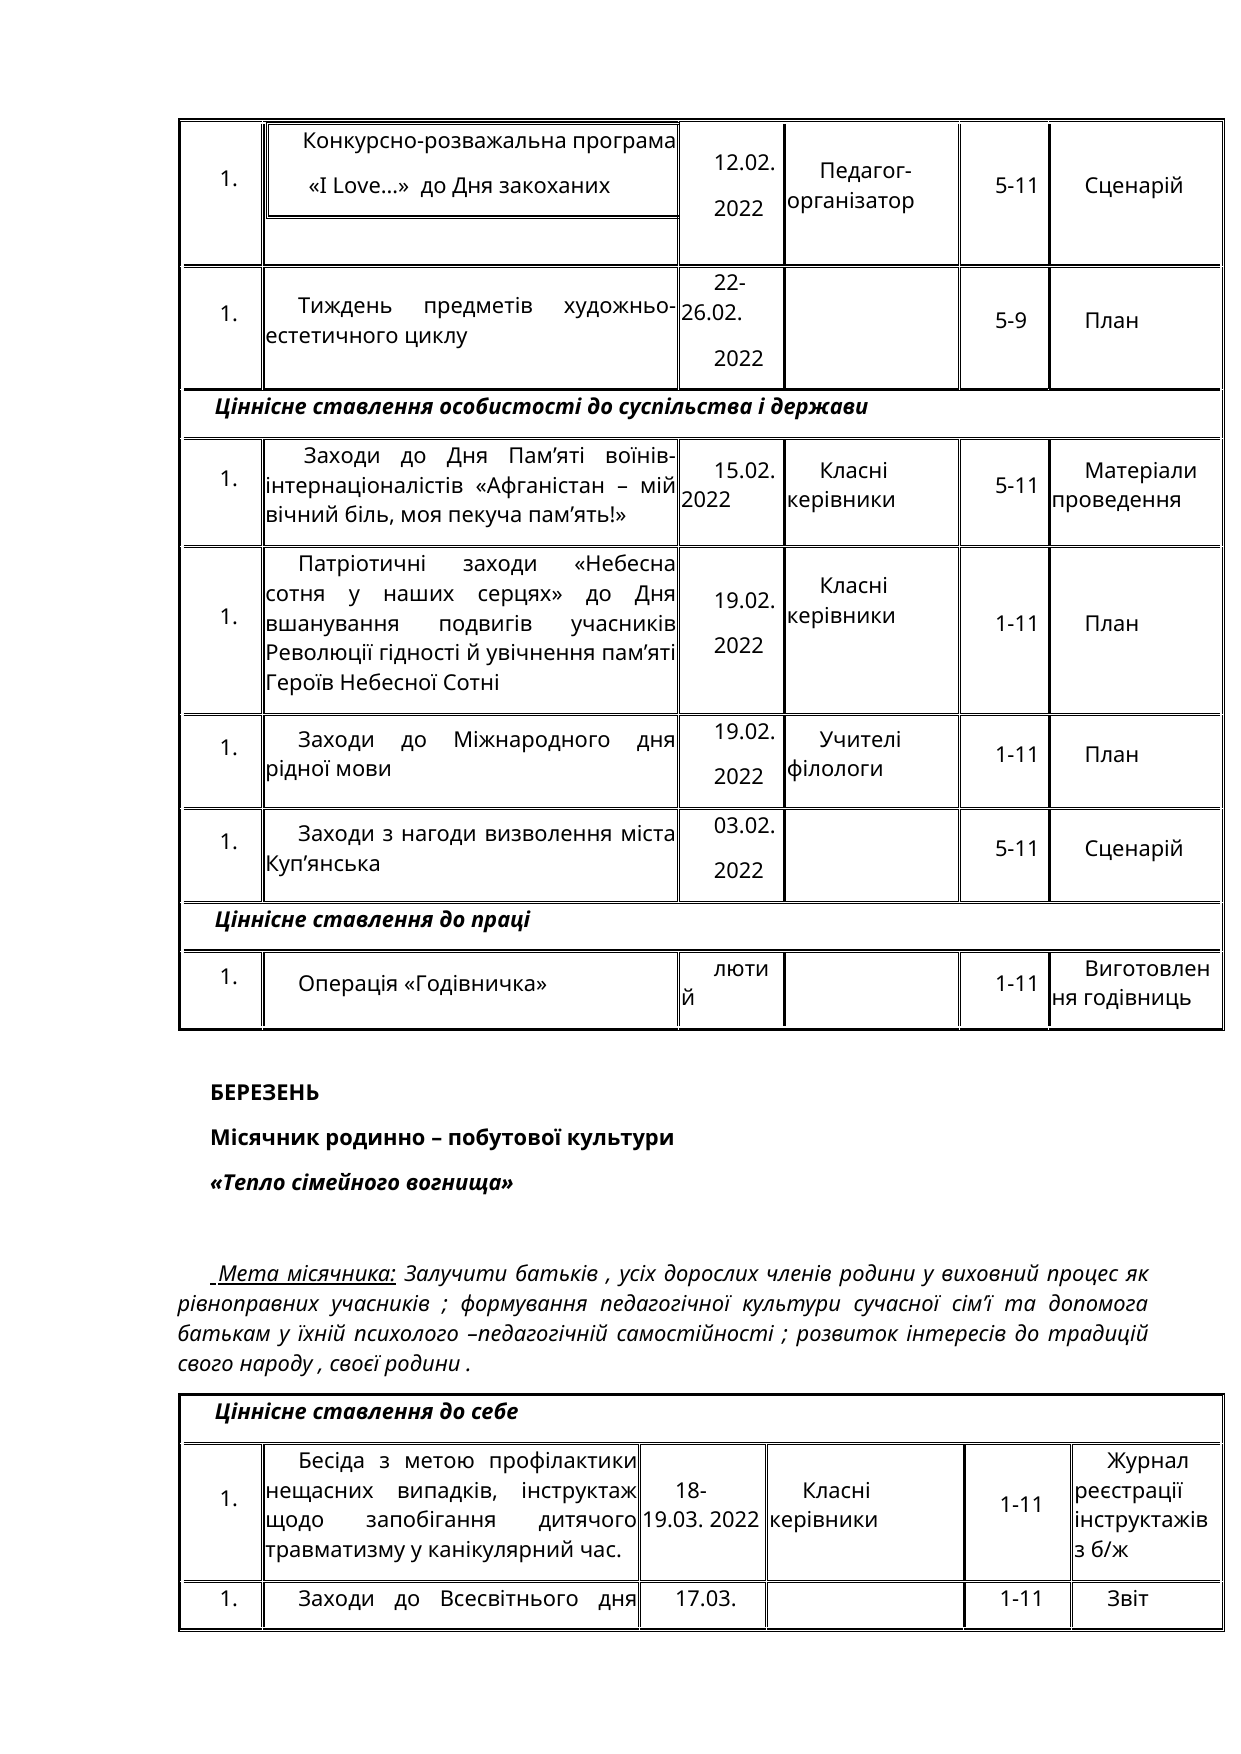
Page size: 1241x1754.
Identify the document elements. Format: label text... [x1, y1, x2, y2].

table_cell Операція «Годівничка» [263, 953, 678, 1028]
table_cell Заходи з нагоди визволення міста Куп’янська [265, 810, 677, 901]
table_cell Класні керівники [768, 1445, 963, 1579]
table_cell [265, 219, 677, 264]
text «Тепло сімейного вогнища» [177, 1167, 1152, 1197]
table_cell 5-11 [960, 120, 1049, 264]
table_cell Педагог-організатор [784, 122, 959, 264]
text Місячник родинно – побутової культури [177, 1122, 1152, 1152]
table_cell Тиждень предметів художньо-естетичного циклу [265, 268, 677, 388]
table_cell [786, 810, 958, 901]
table_cell План [1049, 545, 1223, 713]
table_cell Ціннісне ставлення особистості до суспільства і держави [180, 388, 1223, 437]
table_cell [181, 949, 263, 1028]
table_cell Сценарій [1049, 122, 1222, 264]
table_cell Заходи до Міжнародного дня рідної мови [265, 716, 677, 807]
table_cell 19.02. 2022 [680, 548, 783, 713]
table_cell 1-11 [960, 953, 1049, 1028]
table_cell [263, 1583, 639, 1628]
table_cell Патріотичні заходи «Небесна сотня у наших серцях» до Дня вшанування подвигів учасників Революції гідності й увічнення пам’яті Героїв Небесної Сотні [265, 548, 677, 713]
table_cell 18-19.03. 2022 [641, 1445, 765, 1579]
table_cell Виготовлення годівниць [1049, 949, 1222, 1028]
table_cell 19.02. 2022 [680, 716, 783, 807]
table_cell 03.02. 2022 [680, 810, 783, 901]
table_cell Сценарій [1049, 807, 1223, 901]
table_cell [269, 125, 677, 215]
table_cell Бесіда з метою профілактики нещасних випадків, інструктаж щодо запобігання дитячого травматизму у канікулярний час. [265, 1445, 638, 1579]
table_cell [181, 120, 263, 264]
table_cell [784, 953, 959, 1028]
table_cell [181, 264, 261, 388]
table_cell 1-11 [961, 716, 1048, 807]
table_cell Матеріали проведення [1049, 437, 1223, 545]
table_cell 12.02. 2022 [680, 122, 784, 264]
text БЕРЕЗЕНЬ [177, 1076, 1152, 1106]
table_cell 5-9 [961, 268, 1048, 388]
table_cell План [1051, 264, 1222, 388]
table_cell [180, 1442, 263, 1579]
text Мета місячника: Залучити батьків , усіх дорослих членів родини у виховний процес як рівноправних учасників ; формування педагогічної культури сучасної сім’ї та допомога батькам у їхній психолого –педагогічній самостійності ; розвиток інтересів до традицій свого народу , своєї родини . [177, 1258, 1152, 1377]
table_cell План [1049, 713, 1223, 807]
table_cell Класні керівники [786, 440, 958, 545]
table_header Ціннісне ставлення до себе [181, 1396, 1222, 1442]
table_cell [180, 713, 263, 807]
table_cell 22-26.02. 2022 [680, 268, 783, 388]
table_cell 1-11 [964, 1583, 1072, 1628]
table_cell Ціннісне ставлення до праці [180, 901, 1223, 949]
table_cell Журнал реєстрації інструктажів з б/ж [1072, 1442, 1223, 1579]
table_cell [180, 807, 263, 901]
table_cell лютий [679, 953, 784, 1028]
table_cell 15.02. 2022 [680, 440, 783, 545]
table_cell [786, 268, 958, 388]
table_cell Звіт [1072, 1580, 1222, 1628]
table_cell Класні керівники [786, 548, 958, 713]
table_cell [767, 1583, 964, 1628]
table_cell 1-11 [961, 548, 1048, 713]
table_cell [181, 1580, 263, 1628]
table_cell 5-11 [961, 440, 1048, 545]
table_cell Заходи до Дня Пам’яті воїнів-інтернаціоналістів «Афганістан – мій вічний біль, моя пекуча пам’ять!» [265, 440, 677, 545]
table_cell 5-11 [961, 810, 1048, 901]
table_cell Учителі філологи [786, 716, 958, 807]
table_cell [180, 437, 263, 545]
table_cell 1-11 [966, 1445, 1070, 1579]
table_cell [180, 545, 263, 713]
table_cell 17.03. 2022 [640, 1583, 767, 1628]
